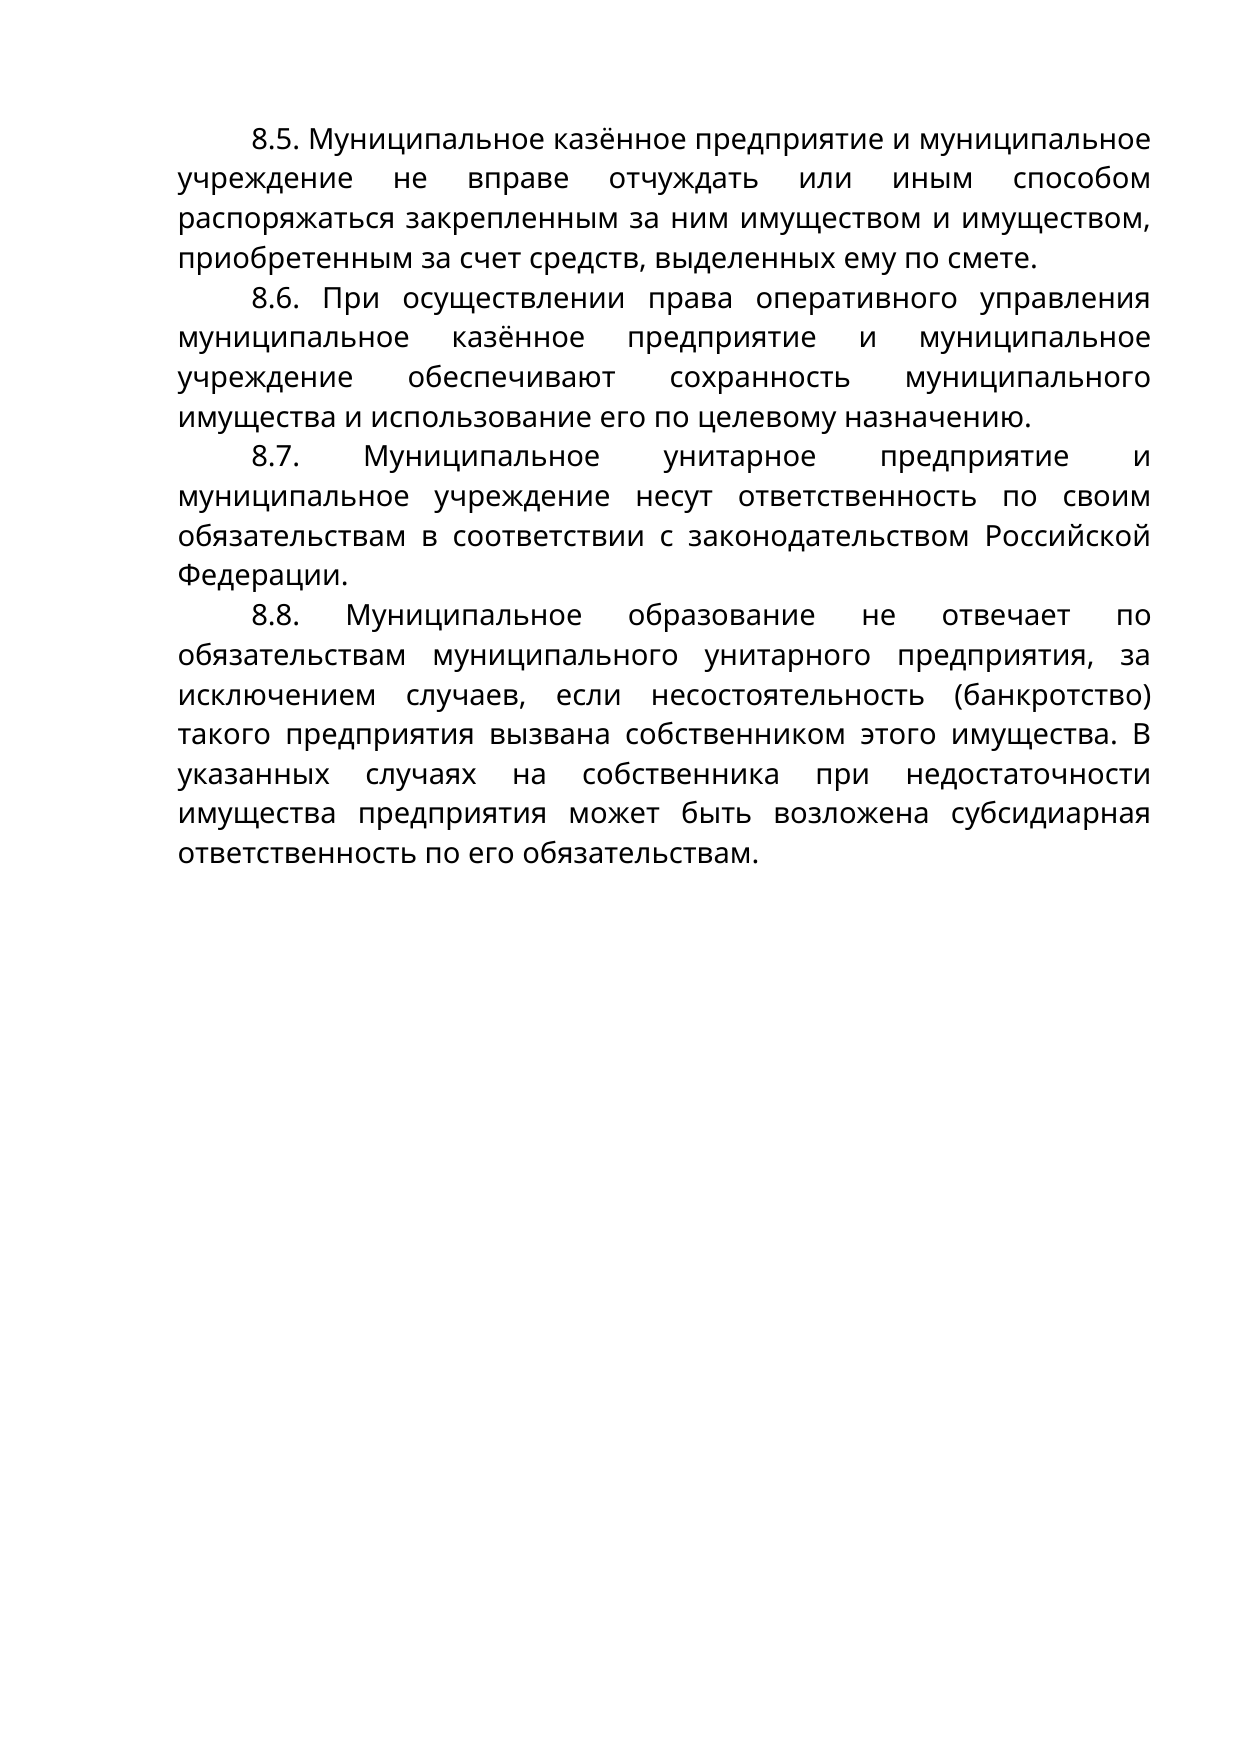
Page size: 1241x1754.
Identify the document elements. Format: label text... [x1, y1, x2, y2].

text 8.8. Муниципальное образование не отвечает по обязательствам муниципального унитарного предприятия, за исключением случаев, если несостоятельность (банкротство) такого предприятия вызвана собственником этого имущества. В указанных случаях на собственника при недостаточности имущества предприятия может быть возложена субсидиарная ответственность по его обязательствам. [177, 594, 1152, 872]
text 8.6. При осуществлении права оперативного управления муниципальное казённое предприятие и муниципальное учреждение обеспечивают сохранность муниципального имущества и использование его по целевому назначению. [177, 277, 1152, 436]
text 8.7. Муниципальное унитарное предприятие и муниципальное учреждение несут ответственность по своим обязательствам в соответствии с законодательством Российской Федерации. [177, 436, 1152, 594]
text 8.5. Муниципальное казённое предприятие и муниципальное учреждение не вправе отчуждать или иным способом распоряжаться закрепленным за ним имуществом и имуществом, приобретенным за счет средств, выделенных ему по смете. [177, 118, 1152, 277]
